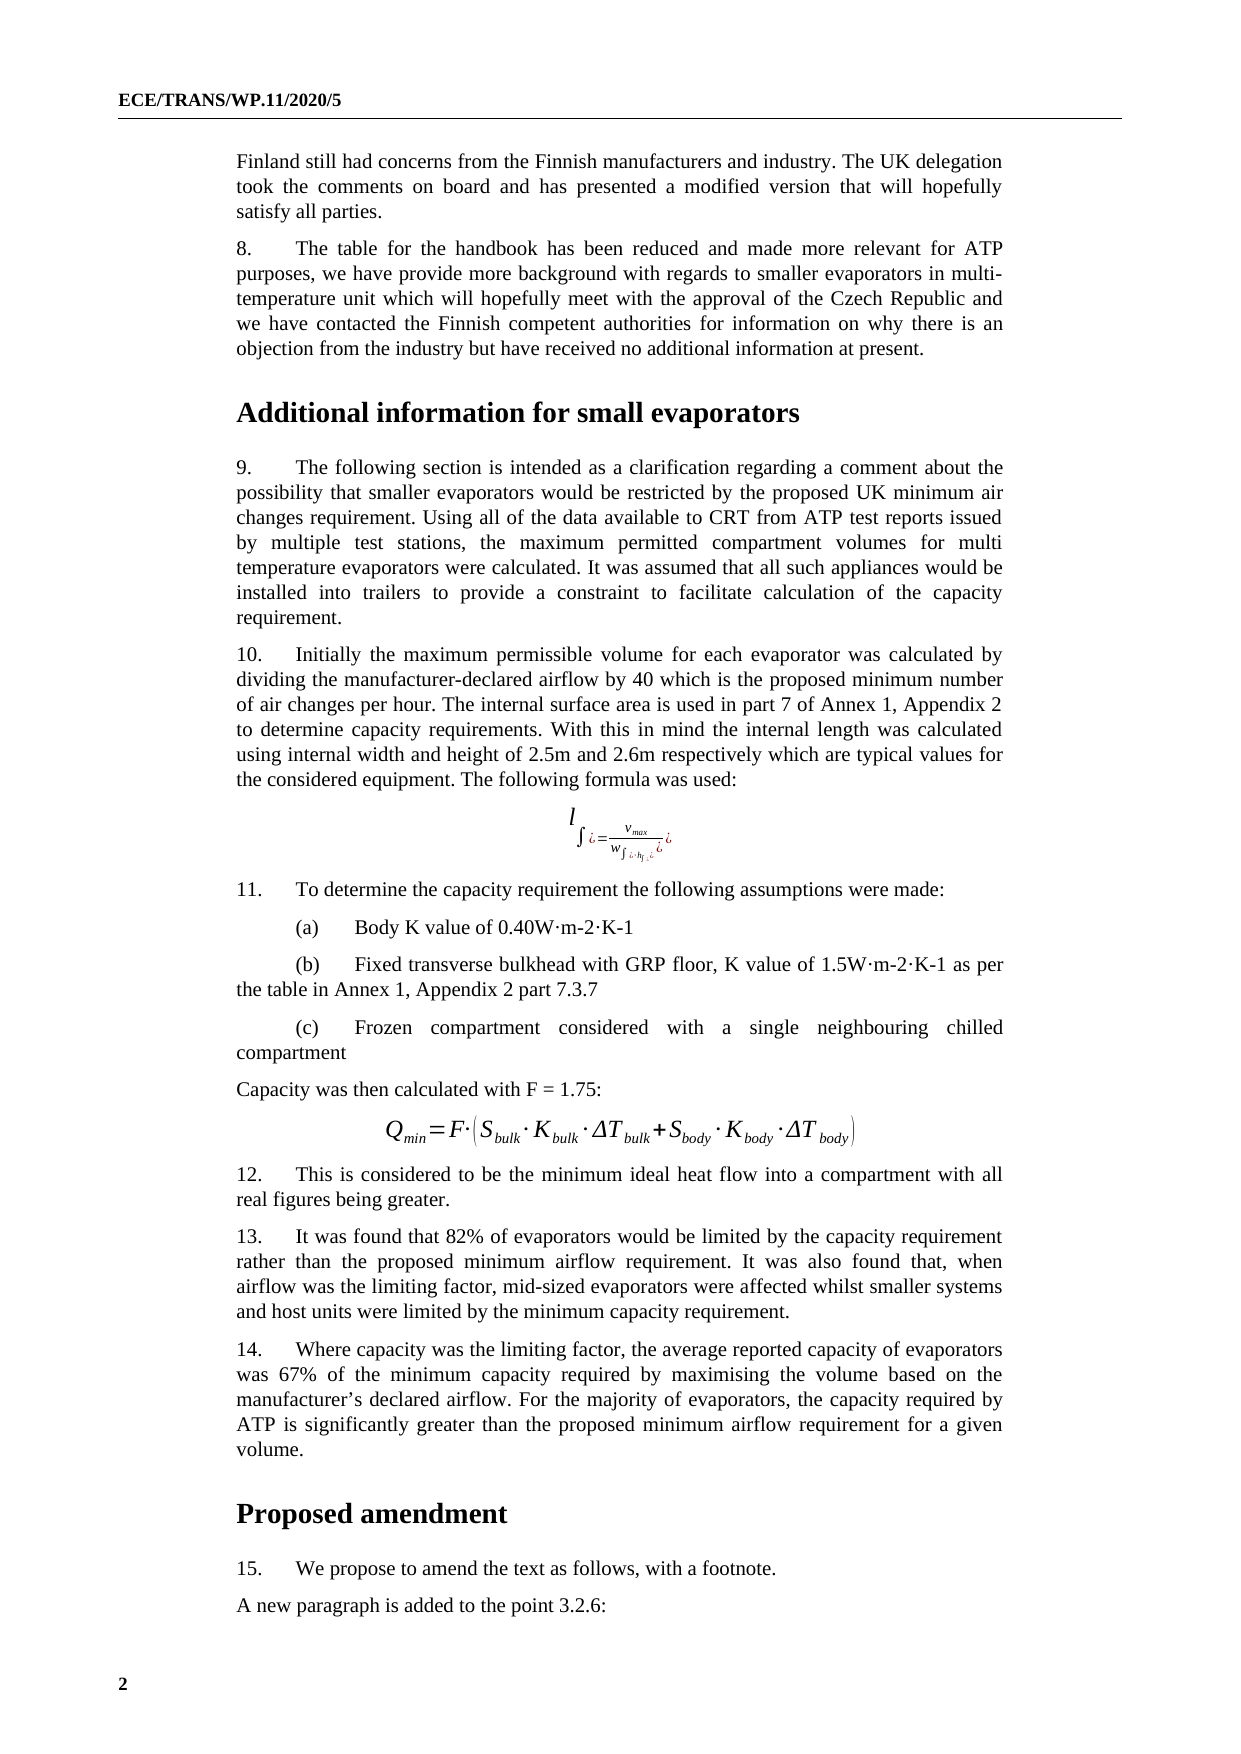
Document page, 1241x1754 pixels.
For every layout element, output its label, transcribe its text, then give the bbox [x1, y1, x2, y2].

text Additional information for small evaporators [118, 398, 1004, 429]
text (c) Frozen compartment considered with a single neighbouring chilled compartment [236, 1014, 1004, 1064]
text 10. Initially the maximum permissible volume for each evaporator was calculated by dividing the manufacturer-declared airflow by 40 which is the proposed minimum number of air changes per hour. The internal surface area is used in part 7 of Annex 1, Appendix 2 to determine capacity requirements. With this in mind the internal length was calculated using internal width and height of 2.5m and 2.6m respectively which are typical values for the considered equipment. The following formula was used: [236, 641, 1004, 791]
text 11. To determine the capacity requirement the following assumptions were made: [236, 876, 1004, 901]
text A new paragraph is added to the point 3.2.6: [236, 1592, 1004, 1617]
text 14. Where capacity was the limiting factor, the average reported capacity of evaporators was 67% of the minimum capacity required by maximising the volume based on the manufacturer’s declared airflow. For the majority of evaporators, the capacity required by ATP is significantly greater than the proposed minimum airflow requirement for a given volume. [236, 1336, 1004, 1461]
text 13. It was found that 82% of evaporators would be limited by the capacity requirement rather than the proposed minimum airflow requirement. It was also found that, when airflow was the limiting factor, mid-sized evaporators were affected whilst smaller systems and host units were limited by the minimum capacity requirement. [236, 1223, 1004, 1323]
text (a) Body K value of 0.40W·m-2·K-1 [236, 914, 1004, 939]
text Proposed amendment [118, 1498, 1004, 1529]
text (b) Fixed transverse bulkhead with GRP floor, K value of 1.5W·m-2·K-1 as per the table in Annex 1, Appendix 2 part 7.3.7 [236, 951, 1004, 1001]
text 15. We propose to amend the text as follows, with a footnote. [236, 1554, 1004, 1579]
text 12. This is considered to be the minimum ideal heat flow into a compartment with all real figures being greater. [236, 1161, 1004, 1211]
text 8. The table for the handbook has been reduced and made more relevant for ATP purposes, we have provide more background with regards to smaller evaporators in multi-temperature unit which will hopefully meet with the approval of the Czech Republic and we have contacted the Finnish competent authorities for information on why there is an objection from the industry but have received no additional information at present. [236, 235, 1004, 360]
text 9. The following section is intended as a clarification regarding a comment about the possibility that smaller evaporators would be restricted by the proposed UK minimum air changes requirement. Using all of the data available to CRT from ATP test reports issued by multiple test stations, the maximum permitted compartment volumes for multi temperature evaporators were calculated. It was assumed that all such appliances would be installed into trailers to provide a constraint to facilitate calculation of the capacity requirement. [236, 454, 1004, 629]
text Capacity was then calculated with F = 1.75: [236, 1076, 1004, 1101]
